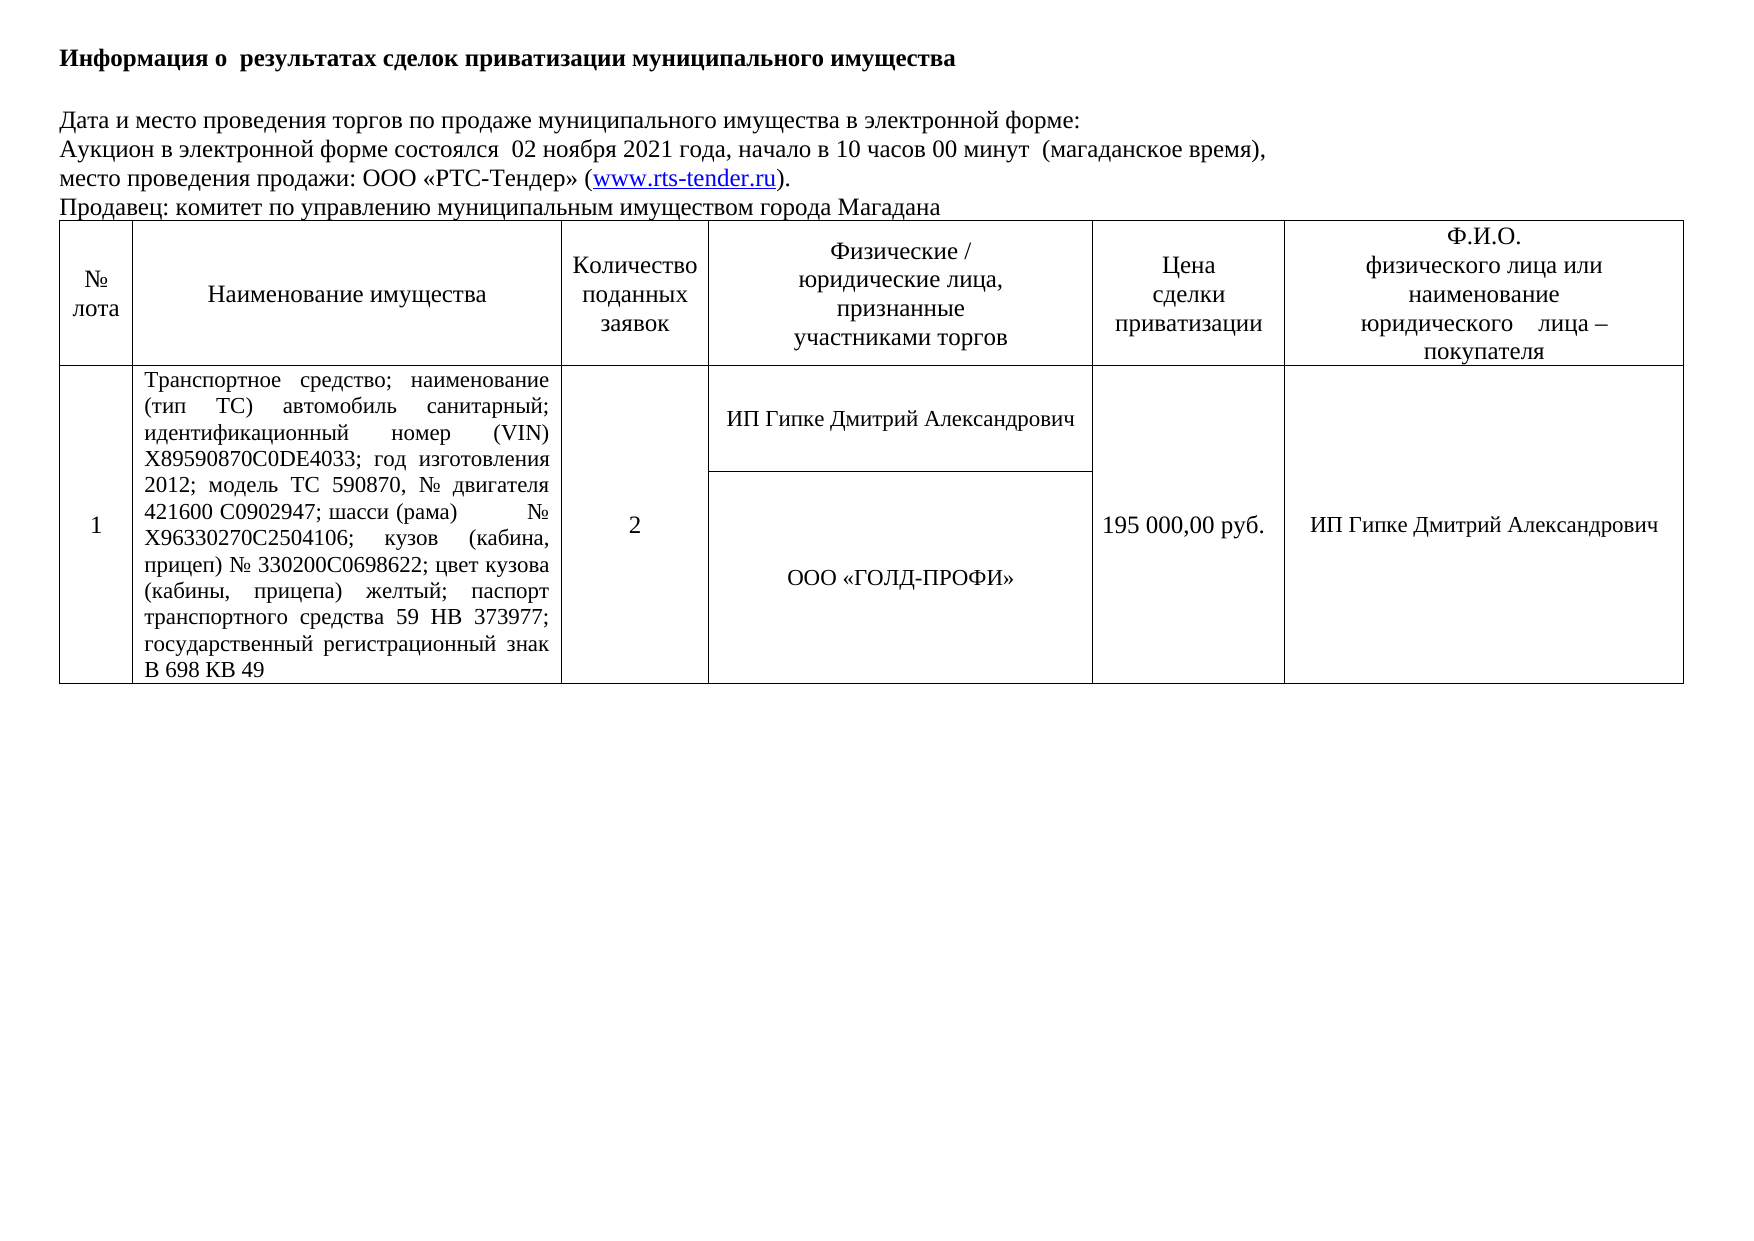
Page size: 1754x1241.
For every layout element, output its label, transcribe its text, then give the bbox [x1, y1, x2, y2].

text Аукцион в электронной форме состоялся 02 ноября 2021 года, начало в 10 часов 00 минут (магаданское время), [59, 134, 1709, 163]
text Продавец: комитет по управлению муниципальным имуществом города Магадана [59, 192, 1709, 220]
table_cell Транспортное средство; наименование (тип ТС) автомобиль санитарный; идентификационный номер (VIN) Х89590870С0DE4033; год изготовления 2012; модель ТС 590870, № двигателя 421600 C0902947; шасси (рама) № Х96330270С2504106; кузов (кабина, прицеп) № 330200С0698622; цвет кузова (кабины, прицепа) желтый; паспорт транспортного средства 59 НВ 373977; государственный регистрационный знак В 698 КВ 49 [133, 366, 561, 682]
table_cell ООО «ГОЛД-ПРОФИ» [709, 472, 1092, 682]
list Дата и место проведения торгов по продаже муниципального имущества в электронной форме: [59, 105, 1709, 134]
table_header Наименование имущества [133, 221, 561, 365]
table_cell 2 [562, 366, 708, 682]
text Информация о результатах сделок приватизации муниципального имущества [59, 43, 1709, 72]
text место проведения продажи: ООО «РТС-Тендер» (www.rts-tender.ru). [59, 163, 1709, 192]
table_header Количество поданных заявок [562, 221, 708, 365]
table_cell ИП Гипке Дмитрий Александрович [1285, 366, 1683, 682]
table_header Физические / юридические лица, признанные участниками торгов [709, 221, 1092, 365]
table_cell ИП Гипке Дмитрий Александрович [709, 366, 1092, 471]
table_header № лота [60, 221, 132, 365]
table_cell 1 [60, 366, 132, 682]
table_header Цена сделки приватизации [1093, 221, 1284, 365]
table_cell 195 000,00 руб. [1093, 366, 1284, 682]
table_header Ф.И.О. физического лица или наименование юридического лица – покупателя [1285, 221, 1683, 365]
